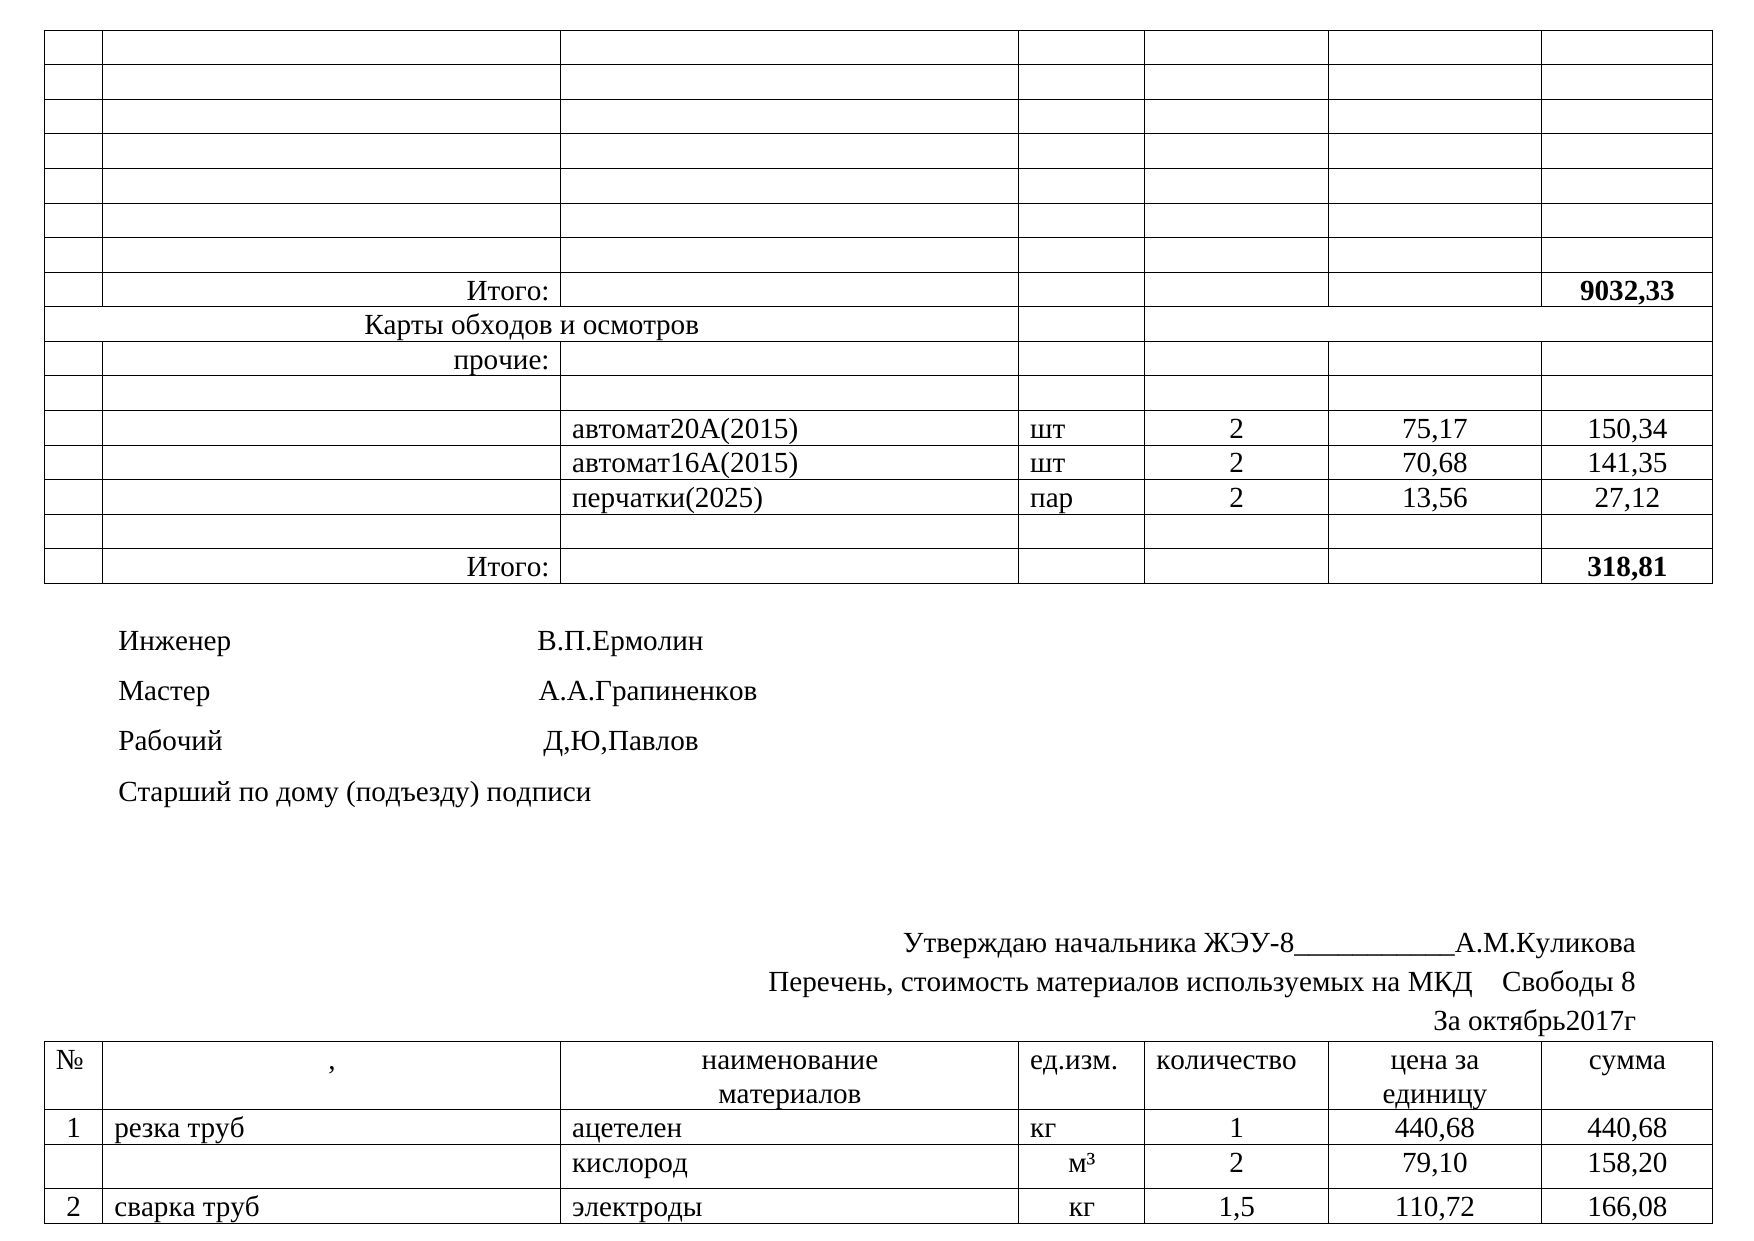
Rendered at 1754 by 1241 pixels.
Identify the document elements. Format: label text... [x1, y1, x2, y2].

table_cell [561, 204, 1018, 237]
table_header ед.изм. [1019, 1042, 1144, 1109]
table_cell [561, 65, 1018, 99]
table_cell [45, 273, 102, 306]
table_cell 440,68 [1329, 1110, 1541, 1144]
text Инженер В.П.Ермолин [118, 623, 1636, 656]
table_cell сварка труб [103, 1189, 560, 1223]
table_cell [1329, 65, 1541, 99]
text Рабочий Д,Ю,Павлов [118, 723, 1636, 757]
table_cell 75,17 [1329, 411, 1541, 444]
table_cell [1542, 31, 1712, 64]
table_cell кг [1019, 1110, 1144, 1144]
table_cell [45, 204, 102, 237]
table_cell 158,20 [1542, 1145, 1712, 1188]
table_cell [45, 100, 102, 133]
table_cell [1019, 204, 1144, 237]
table_cell [1329, 169, 1541, 202]
table_cell 110,72 [1329, 1189, 1541, 1223]
table_cell [1542, 134, 1712, 168]
table_cell [1019, 169, 1144, 202]
table_cell [1019, 342, 1144, 375]
table_cell [1019, 238, 1144, 272]
table_cell резка труб [103, 1110, 560, 1144]
table_cell [1145, 134, 1328, 168]
table_cell 2 [45, 1189, 102, 1223]
table_cell перчатки(2025) [561, 480, 1018, 514]
table_cell 2 [1145, 480, 1328, 514]
table_header , [103, 1042, 560, 1109]
text Утверждаю начальника ЖЭУ-8___________А.М.Куликова [118, 926, 1636, 959]
table_cell [1542, 515, 1712, 548]
table_cell электроды [561, 1189, 1018, 1223]
table_cell 2 [1145, 411, 1328, 444]
table_cell 1 [45, 1110, 102, 1144]
table_cell [103, 169, 560, 202]
table_cell [103, 446, 560, 479]
table_cell [45, 446, 102, 479]
text Мастер А.А.Грапиненков [118, 673, 1636, 707]
table_cell Карты обходов и осмотров [45, 307, 1018, 341]
table_cell [1329, 31, 1541, 64]
table_cell [103, 65, 560, 99]
table_cell [1542, 376, 1712, 410]
table_cell Итого: [103, 549, 560, 583]
table_cell автомат20А(2015) [561, 411, 1018, 444]
table_cell [45, 65, 102, 99]
table_cell [1542, 238, 1712, 272]
table_cell Итого: [103, 273, 560, 306]
table_cell [103, 31, 560, 64]
table_cell [45, 31, 102, 64]
table_cell [1019, 134, 1144, 168]
table_cell [1019, 31, 1144, 64]
table_cell [1145, 238, 1328, 272]
table_cell 79,10 [1329, 1145, 1541, 1188]
table_cell 1 [1145, 1110, 1328, 1144]
text Перечень, стоимость материалов используемых на МКД Свободы 8 За октябрь2017г [118, 964, 1636, 1036]
table_cell [561, 238, 1018, 272]
table_cell [45, 480, 102, 514]
table_cell ацетелен [561, 1110, 1018, 1144]
table_cell [561, 31, 1018, 64]
table_cell 141,35 [1542, 446, 1712, 479]
table_cell [1542, 65, 1712, 99]
table_cell 13,56 [1329, 480, 1541, 514]
table_cell [1145, 169, 1328, 202]
table_cell [1329, 273, 1541, 306]
table_cell [45, 411, 102, 444]
table_cell [103, 480, 560, 514]
table_cell [1329, 134, 1541, 168]
table_cell [45, 238, 102, 272]
table_cell [1019, 376, 1144, 410]
table_header № [45, 1042, 102, 1109]
table_cell [561, 273, 1018, 306]
table_cell [103, 411, 560, 444]
table_cell [1019, 515, 1144, 548]
table_cell [561, 515, 1018, 548]
table_cell [1329, 100, 1541, 133]
table_cell [103, 515, 560, 548]
table_cell [103, 376, 560, 410]
table_cell [1329, 342, 1541, 375]
table_cell 2 [1145, 1145, 1328, 1188]
table_cell [1329, 549, 1541, 583]
table_cell [45, 1145, 102, 1188]
table_cell шт [1019, 446, 1144, 479]
table_cell [1329, 238, 1541, 272]
table_cell [1542, 342, 1712, 375]
table_cell [1145, 204, 1328, 237]
table_cell [45, 134, 102, 168]
table_cell [1019, 273, 1144, 306]
table_cell [1145, 342, 1328, 375]
table_cell 70,68 [1329, 446, 1541, 479]
table_cell [1145, 515, 1328, 548]
table_cell прочие: [103, 342, 560, 375]
table_cell [45, 342, 102, 375]
table_cell [45, 169, 102, 202]
table_cell [45, 515, 102, 548]
table_cell [1019, 307, 1144, 341]
table_cell кг [1019, 1189, 1144, 1223]
table_cell [1329, 204, 1541, 237]
table_header цена за единицу [1329, 1042, 1541, 1109]
table_cell 9032,33 [1542, 273, 1712, 306]
table_cell [1145, 100, 1328, 133]
table_header наименование материалов [561, 1042, 1018, 1109]
table_cell автомат16А(2015) [561, 446, 1018, 479]
table_header сумма [1542, 1042, 1712, 1109]
table_cell [561, 100, 1018, 133]
table_cell [103, 238, 560, 272]
table_cell [103, 100, 560, 133]
table_cell [1145, 65, 1328, 99]
table_cell [1145, 307, 1712, 341]
table_cell [1019, 549, 1144, 583]
table_cell [1019, 100, 1144, 133]
table_cell [561, 169, 1018, 202]
table_cell [45, 376, 102, 410]
table_cell 318,81 [1542, 549, 1712, 583]
table_cell [1019, 65, 1144, 99]
table_cell [561, 376, 1018, 410]
table_cell м³ [1019, 1145, 1144, 1188]
table_cell 27,12 [1542, 480, 1712, 514]
table_cell 150,34 [1542, 411, 1712, 444]
table_cell [1329, 515, 1541, 548]
table_cell [1145, 31, 1328, 64]
table_cell пар [1019, 480, 1144, 514]
table_cell шт [1019, 411, 1144, 444]
table_cell [1542, 204, 1712, 237]
table_cell кислород [561, 1145, 1018, 1188]
text Старший по дому (подъезду) подписи [118, 774, 1636, 807]
table_cell [561, 342, 1018, 375]
table_cell 440,68 [1542, 1110, 1712, 1144]
table_cell [103, 134, 560, 168]
table_cell 166,08 [1542, 1189, 1712, 1223]
table_cell [1145, 376, 1328, 410]
table_cell [561, 134, 1018, 168]
table_header количество [1145, 1042, 1328, 1109]
table_cell [561, 549, 1018, 583]
table_cell [103, 204, 560, 237]
table_cell [45, 549, 102, 583]
table_cell [1542, 169, 1712, 202]
table_cell [1145, 549, 1328, 583]
table_cell 1,5 [1145, 1189, 1328, 1223]
table_cell [1542, 100, 1712, 133]
table_cell [1145, 273, 1328, 306]
table_cell [1329, 376, 1541, 410]
table_cell 2 [1145, 446, 1328, 479]
table_cell [103, 1145, 560, 1188]
